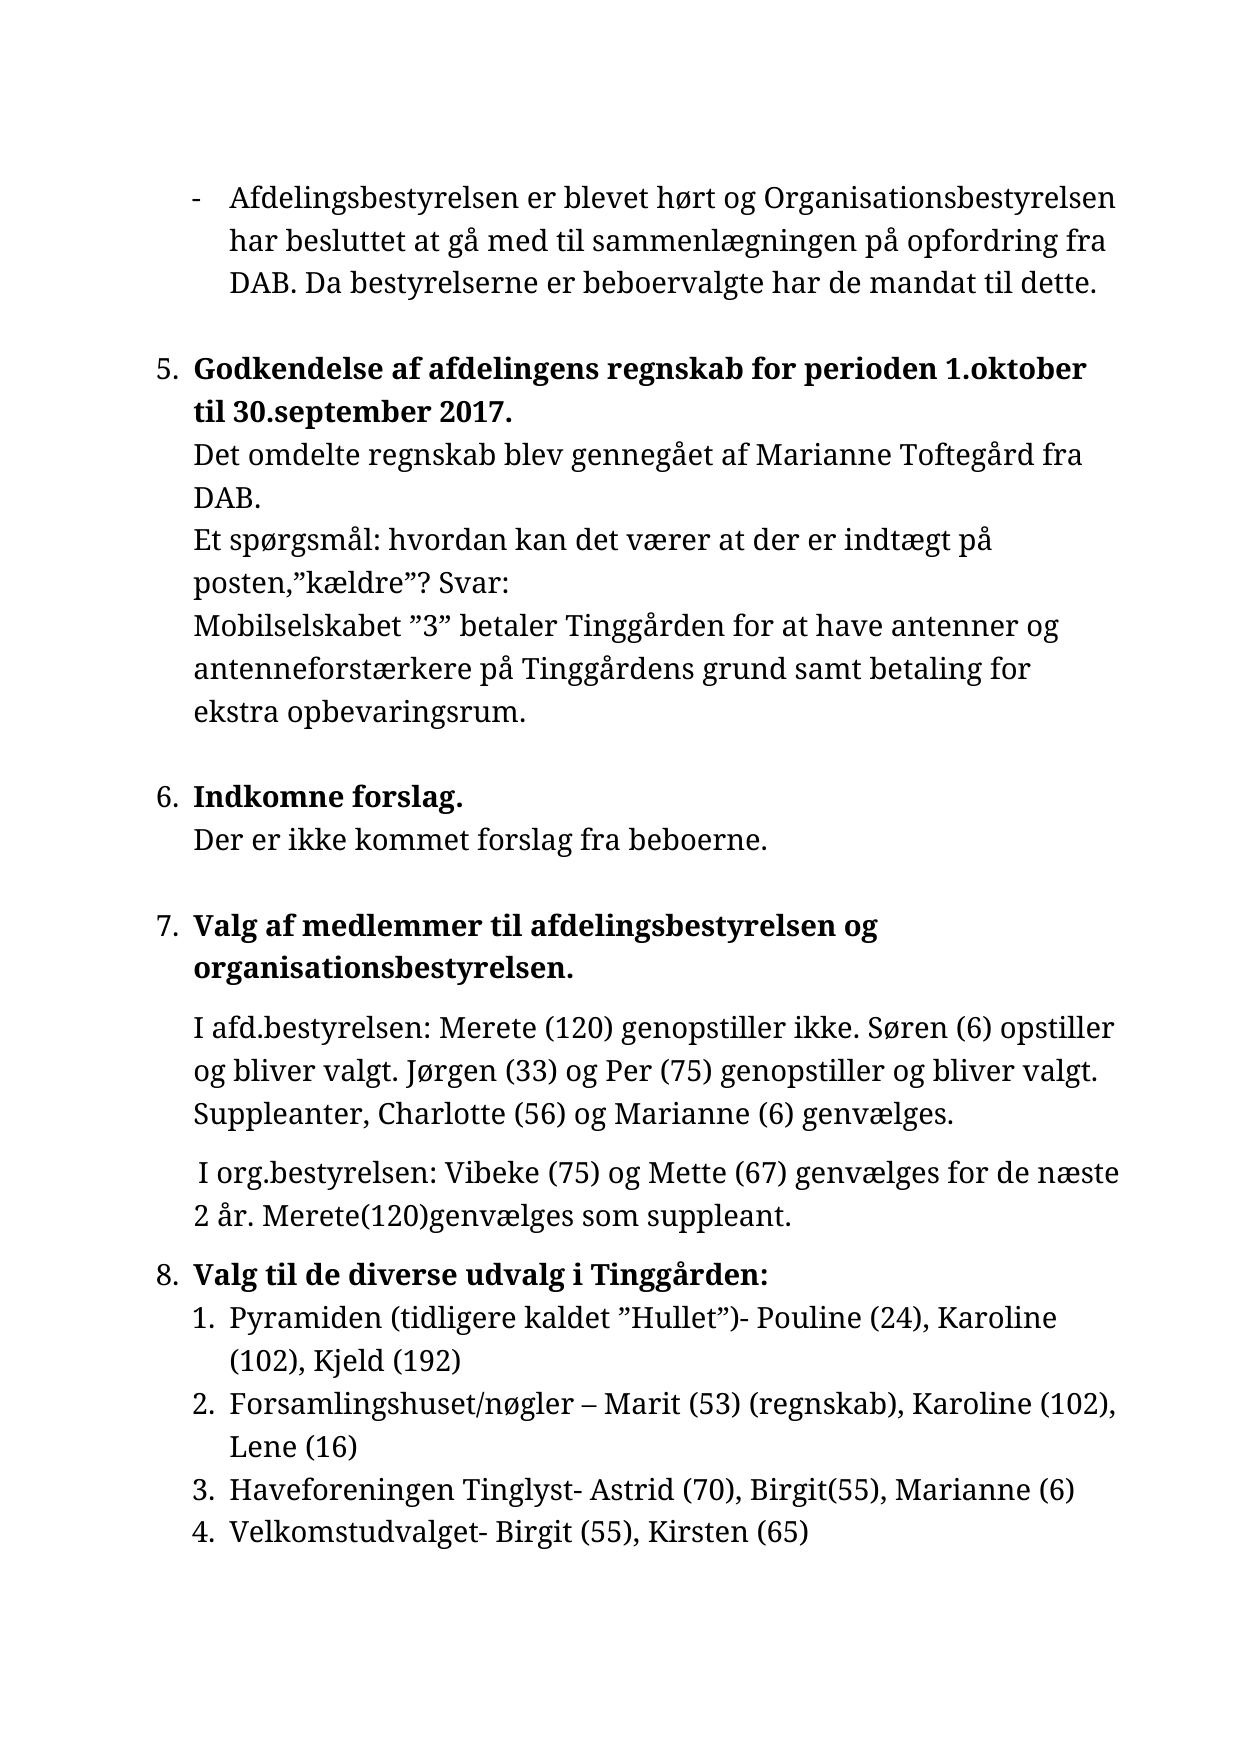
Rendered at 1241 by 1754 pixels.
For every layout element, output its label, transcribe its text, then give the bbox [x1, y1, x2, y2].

list Afdelingsbestyrelsen er blevet hørt og Organisationsbestyrelsen har besluttet at gå med til sammenlægningen på opfordring fra DAB. Da bestyrelserne er beboervalgte har de mandat til dette. [192, 177, 1122, 302]
list Godkendelse af afdelingens regnskab for perioden 1.oktober til 30.september 2017. [156, 348, 1122, 431]
list Forsamlingshuset/nøgler – Marit (53) (regnskab), Karoline (102), Lene (16) [192, 1383, 1122, 1466]
list Haveforeningen Tinglyst- Astrid (70), Birgit(55), Marianne (6) [192, 1469, 1122, 1508]
list Velkomstudvalget- Birgit (55), Kirsten (65) [192, 1512, 1122, 1551]
list Mobilselskabet ”3” betaler Tinggården for at have antenner og antenneforstærkere på Tinggårdens grund samt betaling for ekstra opbevaringsrum. [193, 605, 1122, 731]
list Der er ikke kommet forslag fra beboerne. [193, 819, 1122, 859]
list Det omdelte regnskab blev gennegået af Marianne Toftegård fra DAB. [193, 434, 1122, 517]
list Indkomne forslag. [156, 777, 1122, 816]
text I afd.bestyrelsen: Merete (120) genopstiller ikke. Søren (6) opstiller og bliver valgt. Jørgen (33) og Per (75) genopstiller og bliver valgt. Suppleanter, Charlotte (56) og Marianne (6) genvælges. [193, 1007, 1122, 1133]
text I org.bestyrelsen: Vibeke (75) og Mette (67) genvælges for de næste 2 år. Merete(120)genvælges som suppleant. [193, 1152, 1122, 1235]
list Pyramiden (tidligere kaldet ”Hullet”)- Pouline (24), Karoline (102), Kjeld (192) [192, 1297, 1122, 1380]
list Et spørgsmål: hvordan kan det værer at der er indtægt på posten,”kældre”? Svar: [193, 520, 1122, 602]
list Valg til de diverse udvalg i Tinggården: [156, 1255, 1122, 1294]
list Valg af medlemmer til afdelingsbestyrelsen og organisationsbestyrelsen. [156, 905, 1122, 987]
